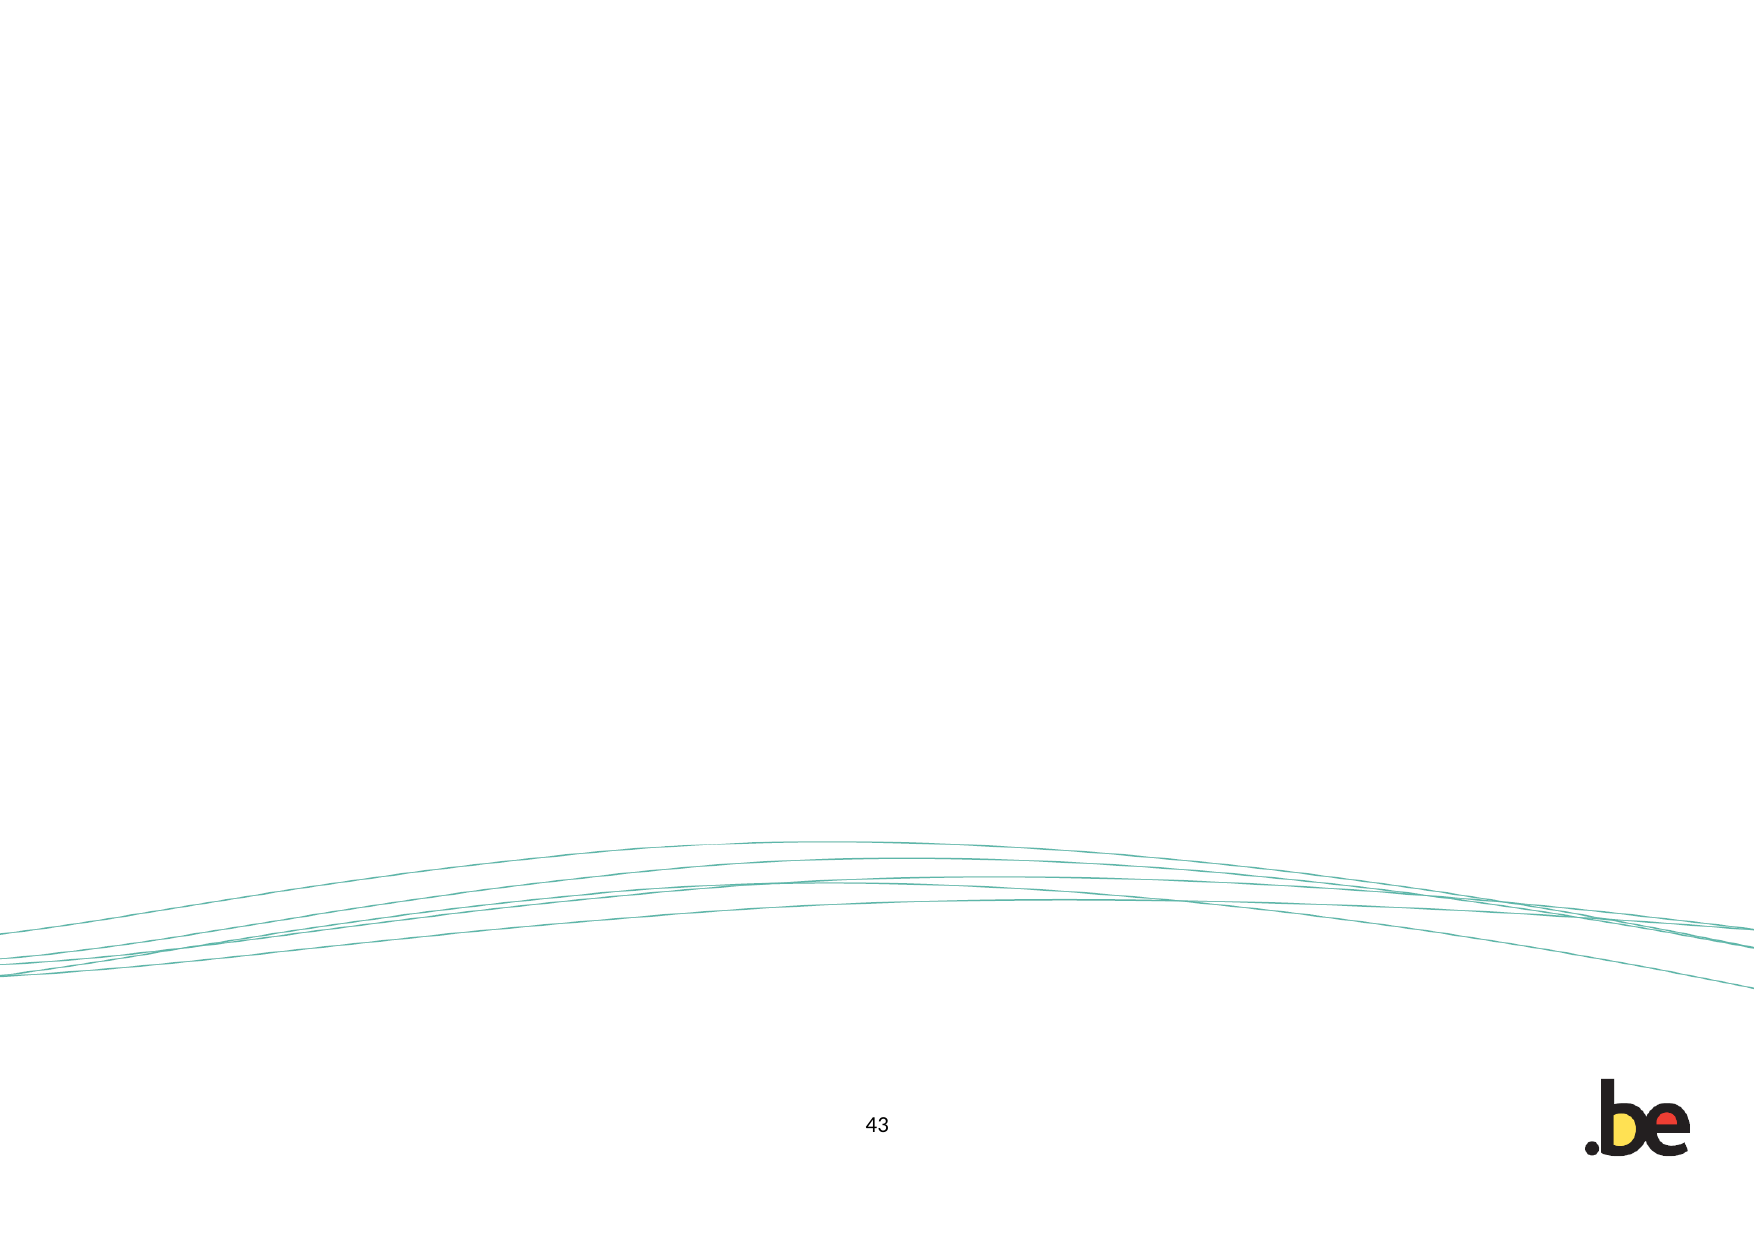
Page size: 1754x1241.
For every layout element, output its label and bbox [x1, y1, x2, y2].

picture [0, 797, 1754, 1241]
